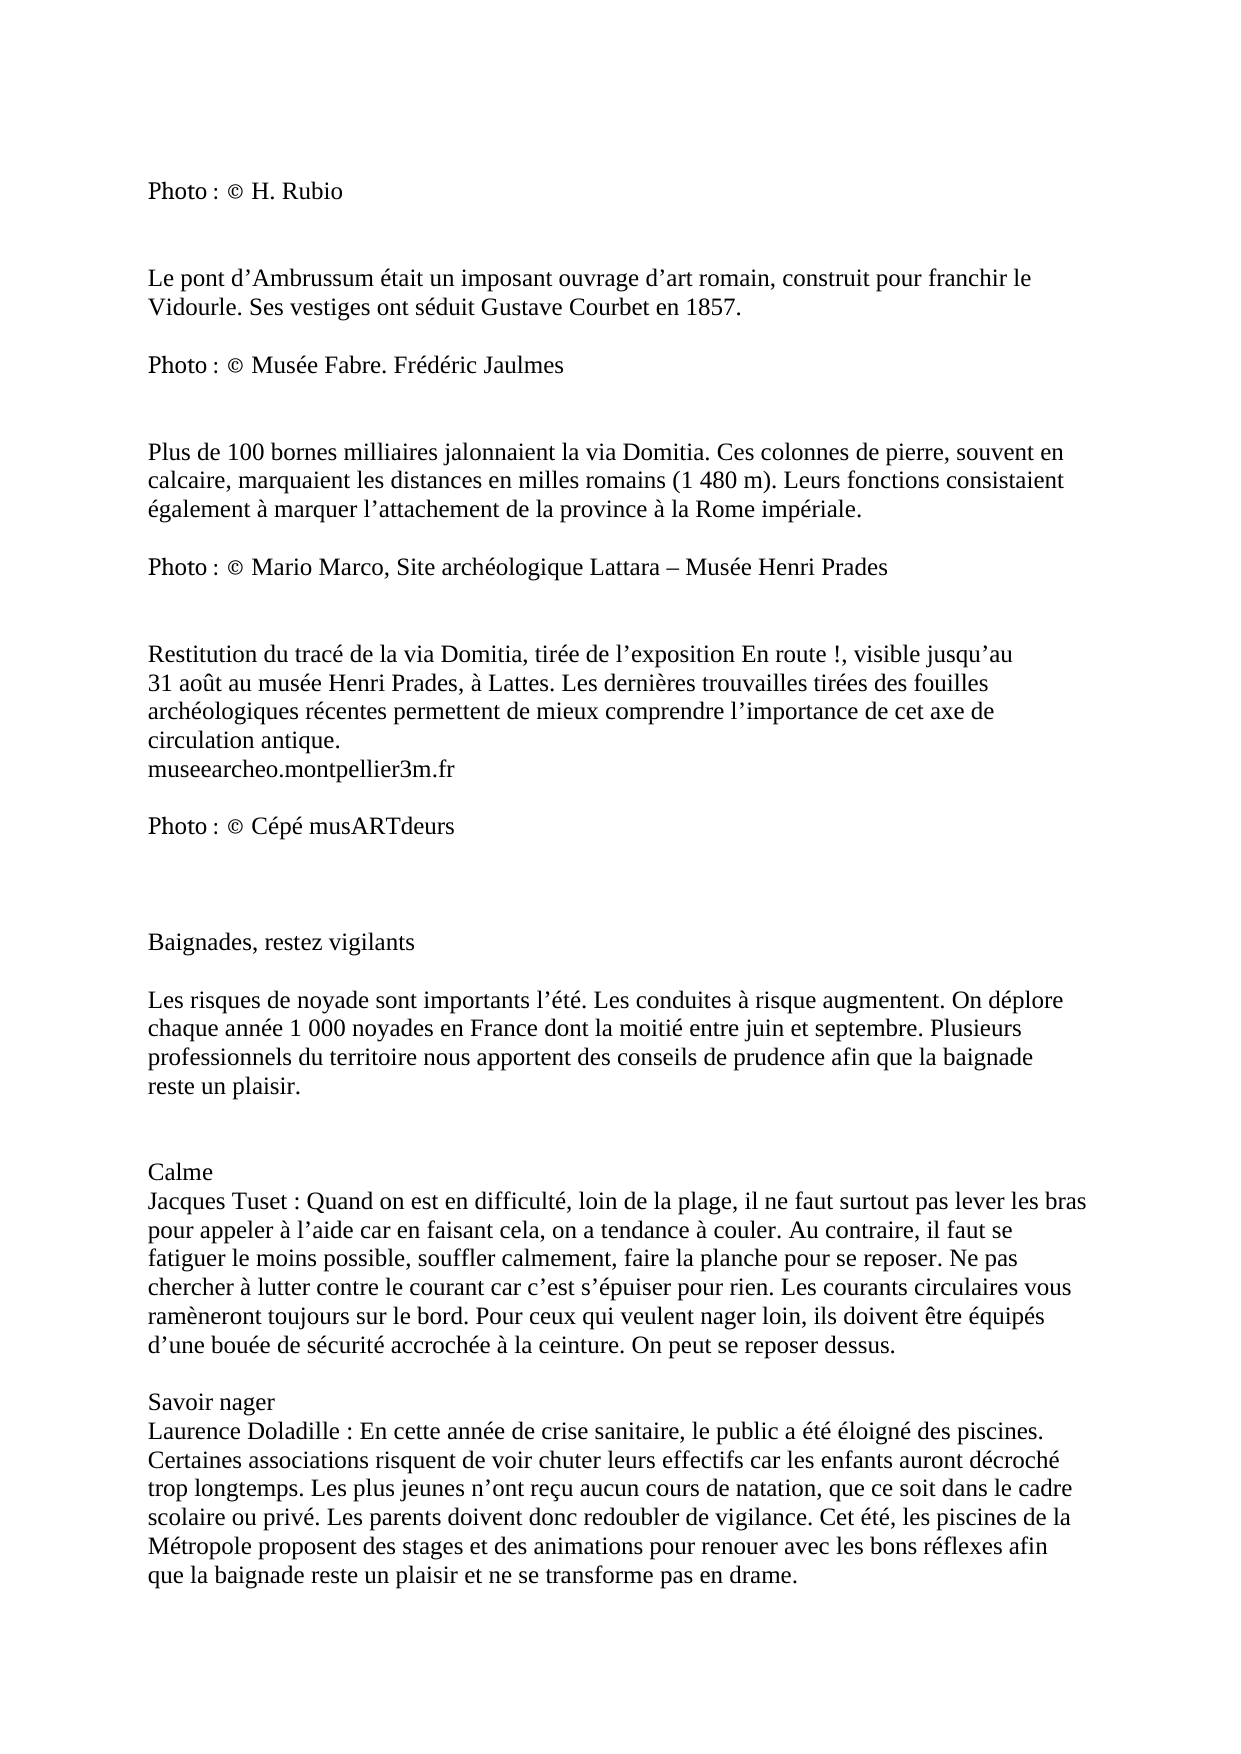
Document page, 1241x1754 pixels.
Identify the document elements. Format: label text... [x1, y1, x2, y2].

text Laurence Doladille : En cette année de crise sanitaire, le public a été éloigné des piscines. Certaines associations risquent de voir chuter leurs effectifs car les enfants auront décroché trop longtemps. Les plus jeunes n’ont reçu aucun cours de natation, que ce soit dans le cadre scolaire ou privé. Les parents doivent donc redoubler de vigilance. Cet été, les piscines de la Métropole proposent des stages et des animations pour renouer avec les bons réflexes afin que la baignade reste un plaisir et ne se transforme pas en drame. [148, 1416, 1093, 1588]
text Calme [148, 1157, 1093, 1186]
text museearcheo.montpellier3m.fr [148, 754, 1093, 783]
text Restitution du tracé de la via Domitia, tirée de l’exposition En route !, visible jusqu’au 31 août au musée Henri Prades, à Lattes. Les dernières trouvailles tirées des fouilles archéologiques récentes permettent de mieux comprendre l’importance de cet axe de circulation antique. [148, 639, 1093, 754]
text reste un plaisir. [148, 1071, 1093, 1100]
text Les risques de noyade sont importants l’été. Les conduites à risque augmentent. On déplore chaque année 1 000 noyades en France dont la moitié entre juin et septembre. Plusieurs professionnels du territoire nous apportent des conseils de prudence afin que la baignade [148, 985, 1093, 1071]
text Photo : © Musée Fabre. Frédéric Jaulmes [148, 350, 1093, 379]
text Jacques Tuset : Quand on est en difficulté, loin de la plage, il ne faut surtout pas lever les bras pour appeler à l’aide car en faisant cela, on a tendance à couler. Au contraire, il faut se fatiguer le moins possible, souffler calmement, faire la planche pour se reposer. Ne pas chercher à lutter contre le courant car c’est s’épuiser pour rien. Les courants circulaires vous ramèneront toujours sur le bord. Pour ceux qui veulent nager loin, ils doivent être équipés d’une bouée de sécurité accrochée à la ceinture. On peut se reposer dessus. [148, 1186, 1093, 1358]
text Le pont d’Ambrussum était un imposant ouvrage d’art romain, construit pour franchir le Vidourle. Ses vestiges ont séduit Gustave Courbet en 1857. [148, 263, 1093, 321]
text Plus de 100 bornes milliaires jalonnaient la via Domitia. Ces colonnes de pierre, souvent en calcaire, marquaient les distances en milles romains (1 480 m). Leurs fonctions consistaient également à marquer l’attachement de la province à la Rome impériale. [148, 437, 1093, 523]
text Baignades, restez vigilants [148, 927, 1093, 956]
text Photo : © Mario Marco, Site archéologique Lattara – Musée Henri Prades [148, 552, 1093, 581]
text Photo : © H. Rubio [148, 176, 1093, 206]
text Savoir nager [148, 1387, 1093, 1416]
text Photo : © Cépé musARTdeurs [148, 811, 1093, 841]
